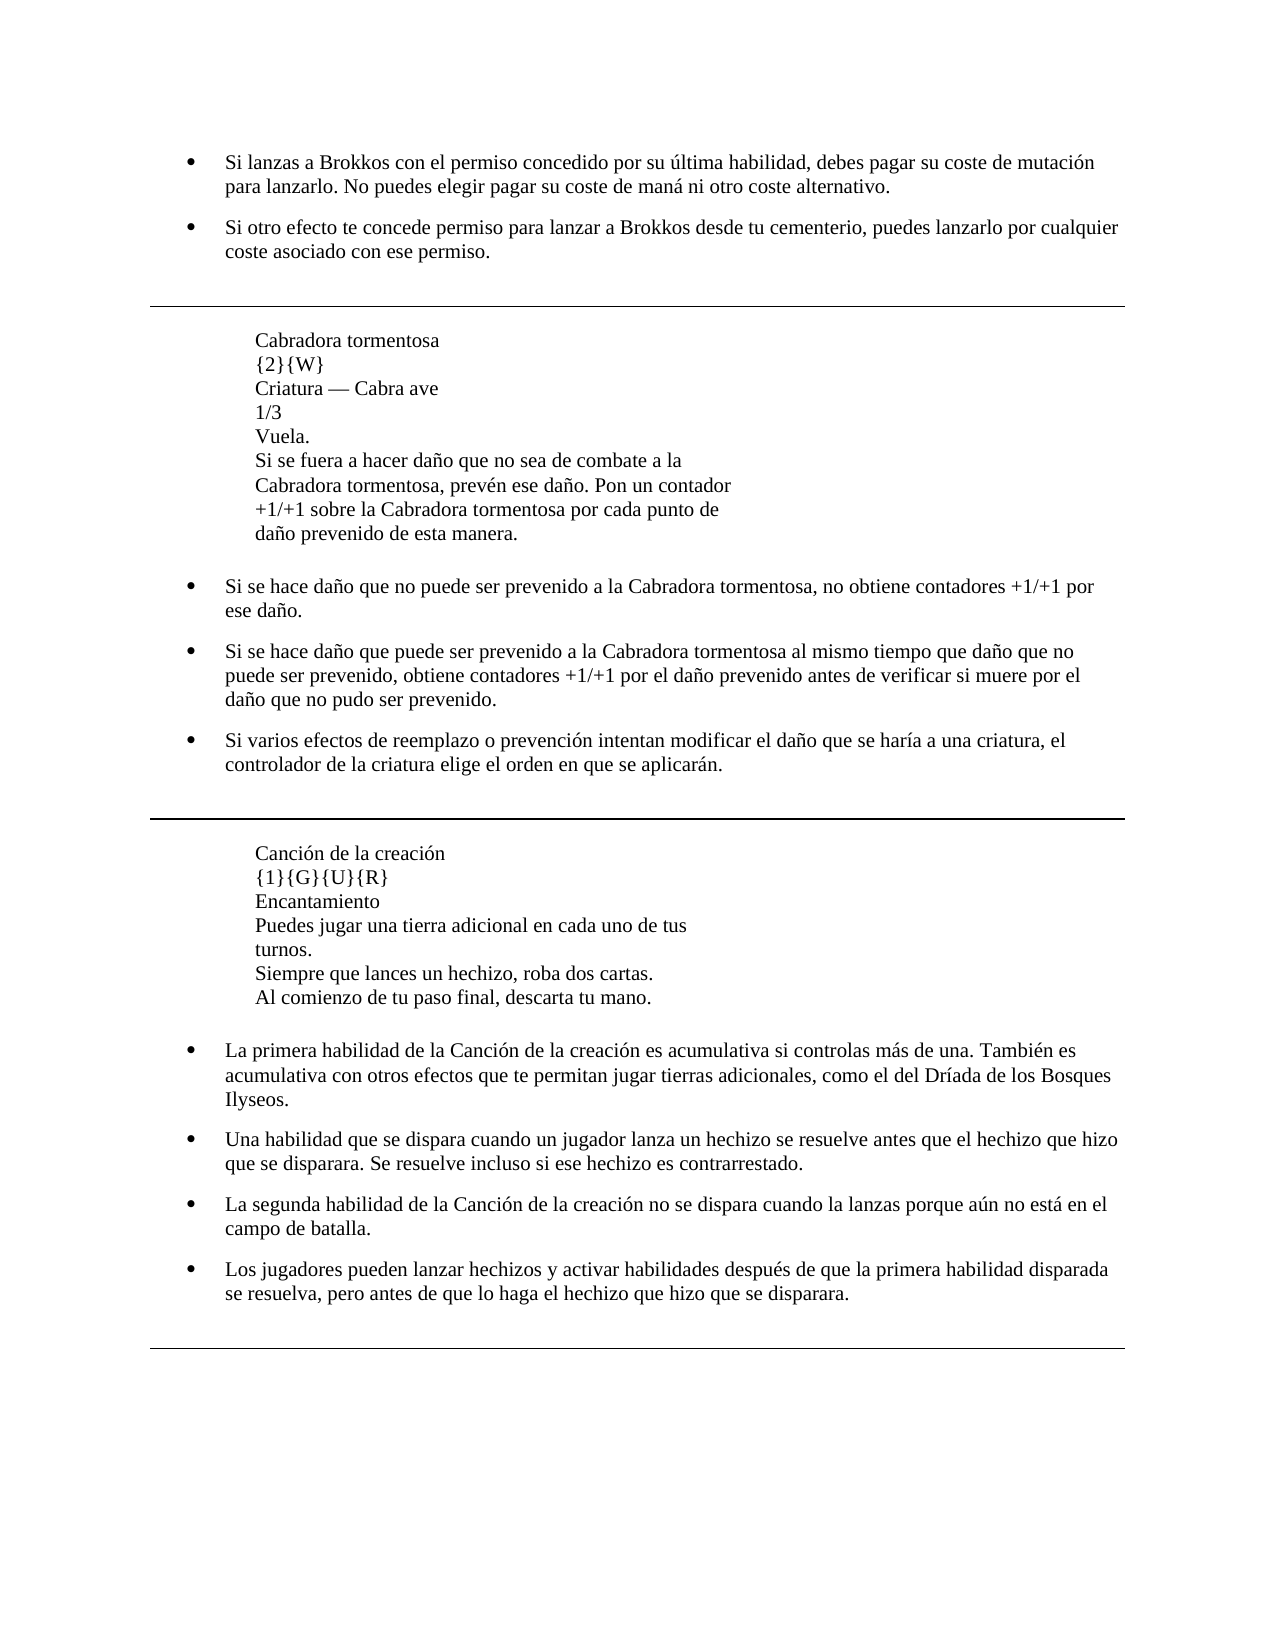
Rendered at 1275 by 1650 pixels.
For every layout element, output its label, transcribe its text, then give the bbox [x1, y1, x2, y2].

list Los jugadores pueden lanzar hechizos y activar habilidades después de que la primera habilidad disparada se resuelva, pero antes de que lo haga el hechizo que hizo que se disparara. [187, 1257, 1125, 1305]
list Si se hace daño que puede ser prevenido a la Cabradora tormentosa al mismo tiempo que daño que no puede ser prevenido, obtiene contadores +1/+1 por el daño prevenido antes de verificar si muere por el daño que no pudo ser prevenido. [187, 639, 1125, 711]
list Una habilidad que se dispara cuando un jugador lanza un hechizo se resuelve antes que el hechizo que hizo que se disparara. Se resuelve incluso si ese hechizo es contrarrestado. [187, 1127, 1125, 1175]
list Si se hace daño que no puede ser prevenido a la Cabradora tormentosa, no obtiene contadores +1/+1 por ese daño. [187, 574, 1125, 622]
text Cabradora tormentosa {2}{W} Criatura — Cabra ave 1/3 Vuela. Si se fuera a hacer daño que no sea de combate a la Cabradora tormentosa, prevén ese daño. Pon un contador +1/+1 sobre la Cabradora tormentosa por cada punto de daño prevenido de esta manera. [255, 328, 735, 545]
list Si otro efecto te concede permiso para lanzar a Brokkos desde tu cementerio, puedes lanzarlo por cualquier coste asociado con ese permiso. [187, 215, 1125, 263]
list Si varios efectos de reemplazo o prevención intentan modificar el daño que se haría a una criatura, el controlador de la criatura elige el orden en que se aplicarán. [187, 727, 1125, 776]
list La segunda habilidad de la Canción de la creación no se dispara cuando la lanzas porque aún no está en el campo de batalla. [187, 1192, 1125, 1240]
list La primera habilidad de la Canción de la creación es acumulativa si controlas más de una. También es acumulativa con otros efectos que te permitan jugar tierras adicionales, como el del Dríada de los Bosques Ilyseos. [187, 1038, 1125, 1111]
list Si lanzas a Brokkos con el permiso concedido por su última habilidad, debes pagar su coste de mutación para lanzarlo. No puedes elegir pagar su coste de maná ni otro coste alternativo. [187, 150, 1125, 198]
text Canción de la creación {1}{G}{U}{R} Encantamiento Puedes jugar una tierra adicional en cada uno de tus turnos. Siempre que lances un hechizo, roba dos cartas. Al comienzo de tu paso final, descarta tu mano. [255, 841, 735, 1009]
